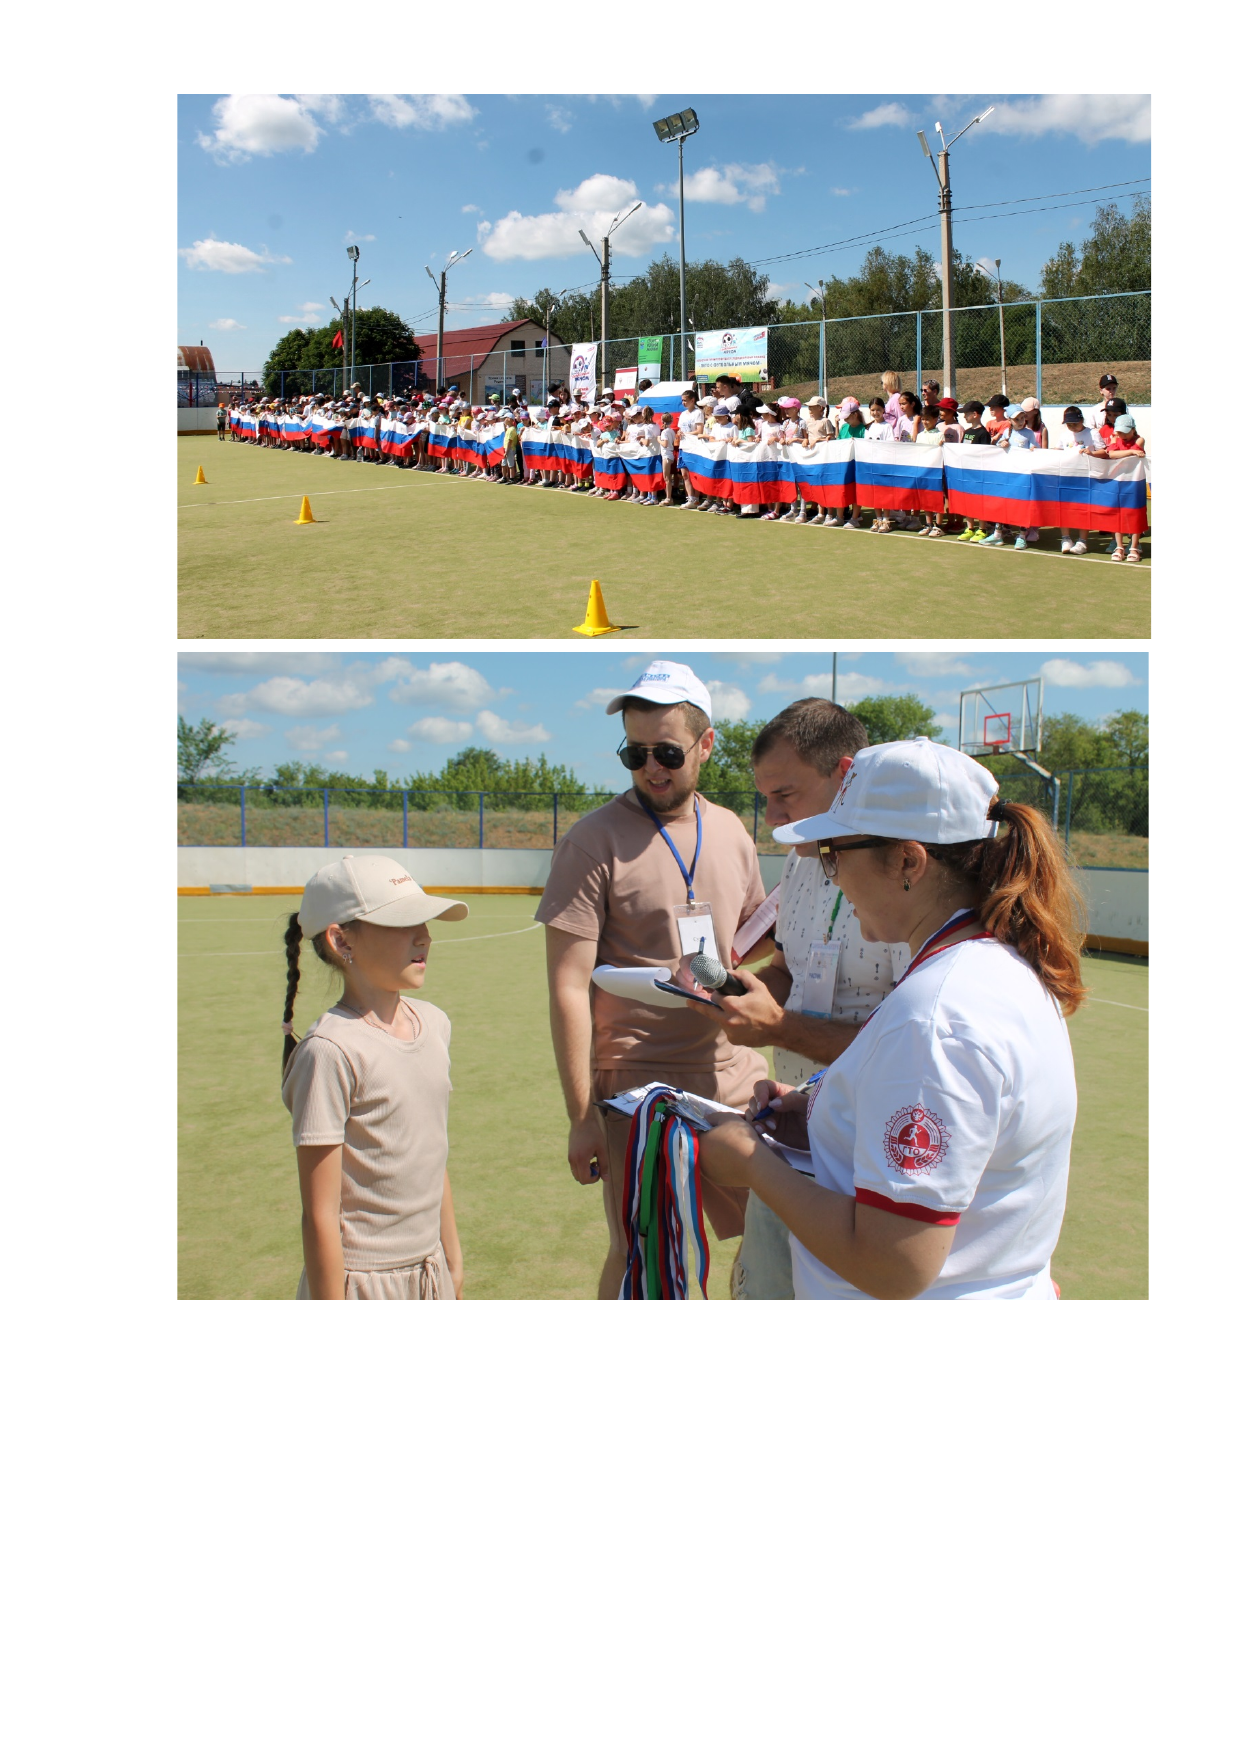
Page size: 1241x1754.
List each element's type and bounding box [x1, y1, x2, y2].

picture [177, 94, 1152, 639]
picture [177, 652, 1149, 1300]
